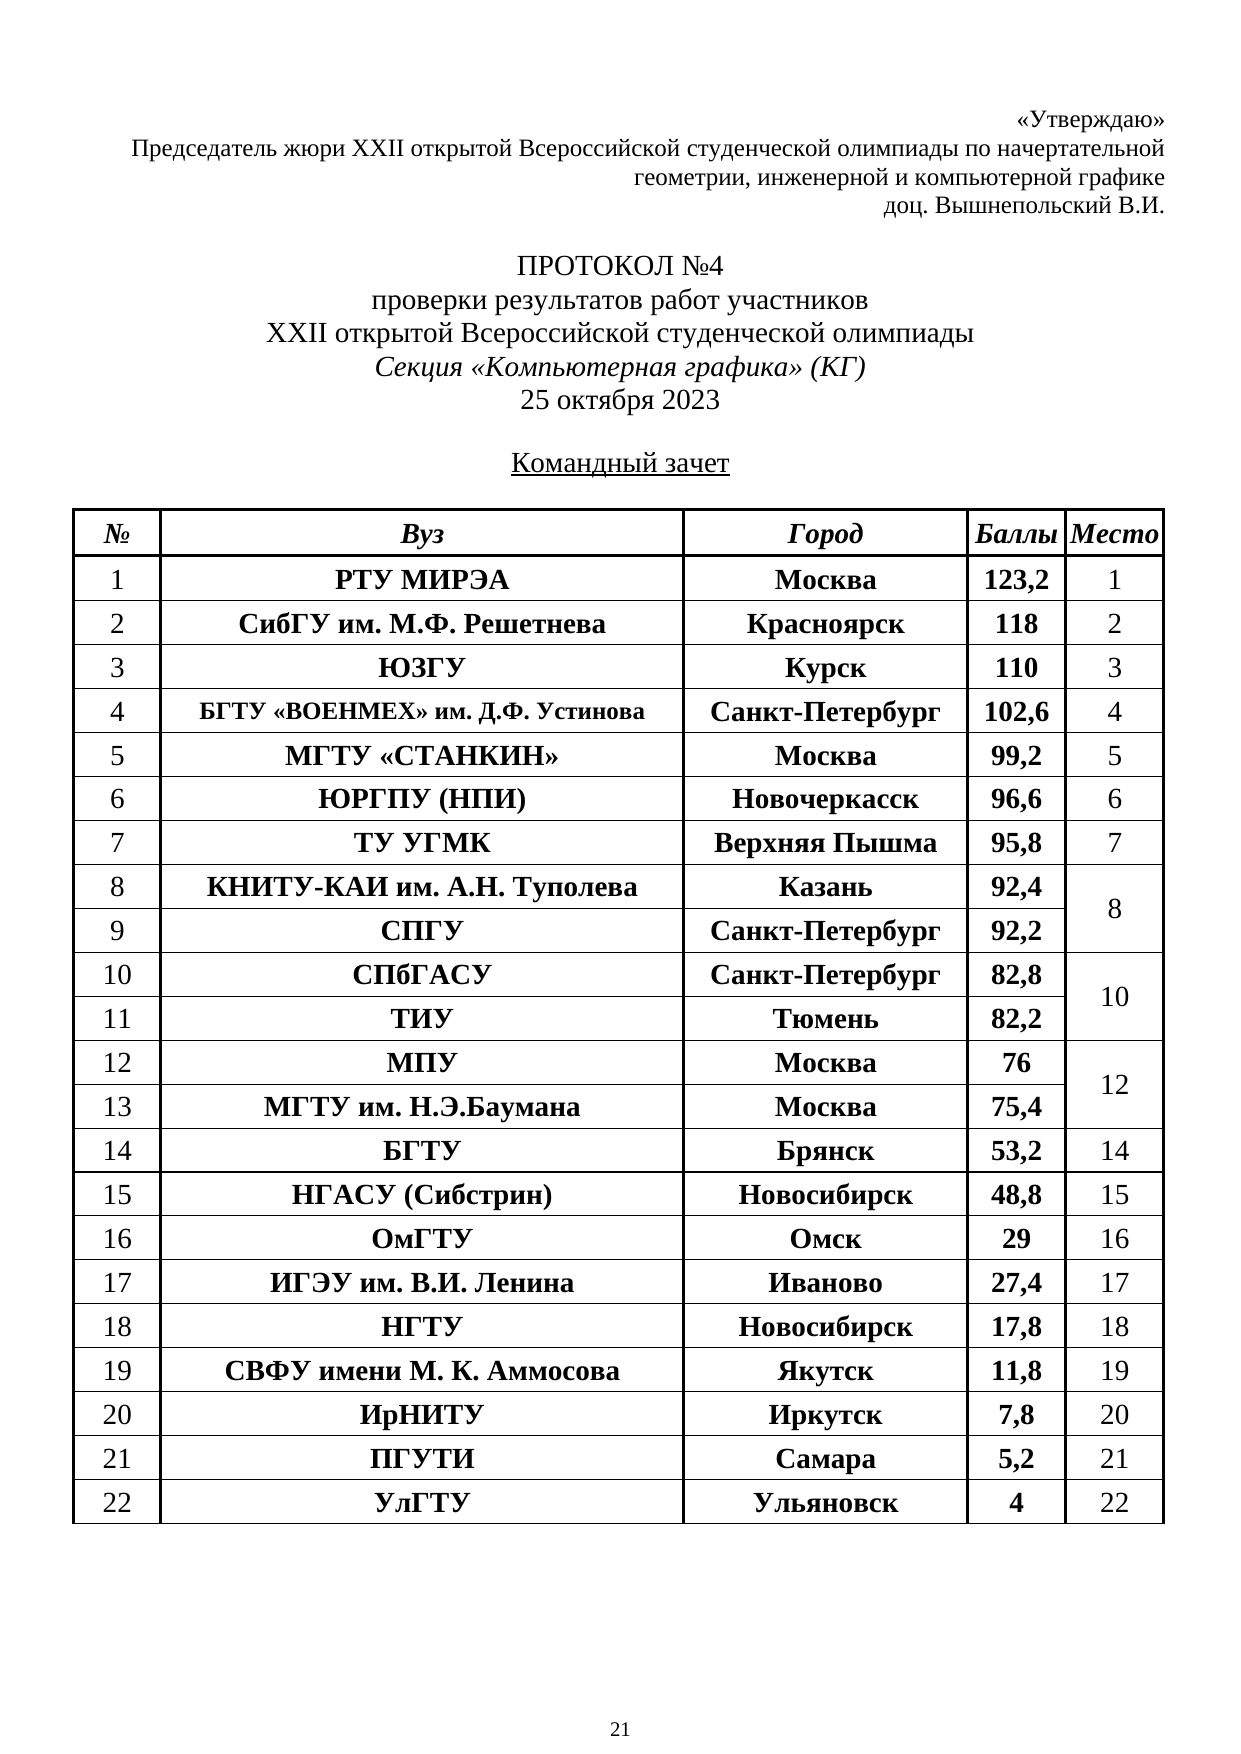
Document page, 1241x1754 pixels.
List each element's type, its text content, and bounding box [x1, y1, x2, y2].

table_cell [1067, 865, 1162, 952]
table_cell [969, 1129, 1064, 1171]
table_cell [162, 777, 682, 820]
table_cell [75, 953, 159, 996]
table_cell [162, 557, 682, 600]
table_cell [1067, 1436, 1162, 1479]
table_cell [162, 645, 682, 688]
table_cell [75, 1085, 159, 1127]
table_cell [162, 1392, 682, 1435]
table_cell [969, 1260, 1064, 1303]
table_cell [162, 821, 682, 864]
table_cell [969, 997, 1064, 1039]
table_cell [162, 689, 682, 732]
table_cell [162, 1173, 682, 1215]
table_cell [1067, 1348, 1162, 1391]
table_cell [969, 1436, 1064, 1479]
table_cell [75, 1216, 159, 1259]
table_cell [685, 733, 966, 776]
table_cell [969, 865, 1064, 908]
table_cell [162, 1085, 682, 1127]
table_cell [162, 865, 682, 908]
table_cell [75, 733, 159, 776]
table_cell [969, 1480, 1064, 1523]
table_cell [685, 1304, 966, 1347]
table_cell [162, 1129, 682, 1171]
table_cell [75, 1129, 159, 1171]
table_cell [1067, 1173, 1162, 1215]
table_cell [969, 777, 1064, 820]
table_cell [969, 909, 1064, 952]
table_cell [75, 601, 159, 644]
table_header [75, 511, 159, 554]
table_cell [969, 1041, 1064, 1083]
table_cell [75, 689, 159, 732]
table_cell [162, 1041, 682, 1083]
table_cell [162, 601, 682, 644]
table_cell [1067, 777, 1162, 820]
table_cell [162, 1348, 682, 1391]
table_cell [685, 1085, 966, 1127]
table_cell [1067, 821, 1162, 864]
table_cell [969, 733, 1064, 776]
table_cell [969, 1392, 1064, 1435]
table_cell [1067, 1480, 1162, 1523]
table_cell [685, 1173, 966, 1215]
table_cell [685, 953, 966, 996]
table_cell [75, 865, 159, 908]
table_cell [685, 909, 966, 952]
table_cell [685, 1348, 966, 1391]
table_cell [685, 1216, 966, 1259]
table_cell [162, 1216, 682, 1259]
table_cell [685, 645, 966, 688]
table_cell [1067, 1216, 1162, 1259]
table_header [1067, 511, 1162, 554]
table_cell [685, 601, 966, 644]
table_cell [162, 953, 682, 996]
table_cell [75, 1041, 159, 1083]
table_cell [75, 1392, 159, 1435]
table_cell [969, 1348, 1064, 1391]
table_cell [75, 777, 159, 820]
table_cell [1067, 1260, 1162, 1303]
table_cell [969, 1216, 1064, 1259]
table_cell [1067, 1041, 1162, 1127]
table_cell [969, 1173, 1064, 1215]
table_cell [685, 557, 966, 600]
text ПРОТОКОЛ №4 проверки результатов работ участников XXII открытой Всероссийской студенческой олимпиады Секция «Компьютерная графика» (КГ) 25 октября 2023 [75, 248, 1165, 416]
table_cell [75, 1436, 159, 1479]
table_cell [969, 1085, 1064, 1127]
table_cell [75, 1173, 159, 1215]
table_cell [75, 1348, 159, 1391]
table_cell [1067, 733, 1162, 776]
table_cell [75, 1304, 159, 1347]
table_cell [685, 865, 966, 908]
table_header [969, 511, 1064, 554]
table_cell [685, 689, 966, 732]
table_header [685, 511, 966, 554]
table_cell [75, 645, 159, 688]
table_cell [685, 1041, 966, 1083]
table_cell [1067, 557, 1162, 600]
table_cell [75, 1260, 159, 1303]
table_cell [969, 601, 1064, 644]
text «Утверждаю» Председатель жюри XXII открытой Всероссийской студенческой олимпиады по начертательной геометрии, инженерной и компьютерной графике доц. Вышнепольский В.И. [75, 104, 1165, 219]
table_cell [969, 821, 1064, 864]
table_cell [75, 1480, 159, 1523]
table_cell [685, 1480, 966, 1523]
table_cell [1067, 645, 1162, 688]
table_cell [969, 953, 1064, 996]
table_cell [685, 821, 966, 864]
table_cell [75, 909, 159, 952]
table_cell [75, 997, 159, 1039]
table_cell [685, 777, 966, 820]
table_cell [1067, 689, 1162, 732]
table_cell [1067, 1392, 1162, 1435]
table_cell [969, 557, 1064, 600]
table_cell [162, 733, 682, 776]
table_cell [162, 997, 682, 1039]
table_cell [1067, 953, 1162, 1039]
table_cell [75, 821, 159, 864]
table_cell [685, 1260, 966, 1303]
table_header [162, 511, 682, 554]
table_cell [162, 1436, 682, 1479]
text Командный зачет [75, 445, 1165, 479]
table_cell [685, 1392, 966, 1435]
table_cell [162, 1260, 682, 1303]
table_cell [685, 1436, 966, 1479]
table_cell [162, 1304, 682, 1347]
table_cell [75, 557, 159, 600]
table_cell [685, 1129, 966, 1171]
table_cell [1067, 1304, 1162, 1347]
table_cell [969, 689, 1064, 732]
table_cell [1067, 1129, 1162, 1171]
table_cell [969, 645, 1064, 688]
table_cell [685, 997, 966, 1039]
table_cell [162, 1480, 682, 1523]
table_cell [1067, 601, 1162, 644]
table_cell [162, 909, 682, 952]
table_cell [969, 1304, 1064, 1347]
